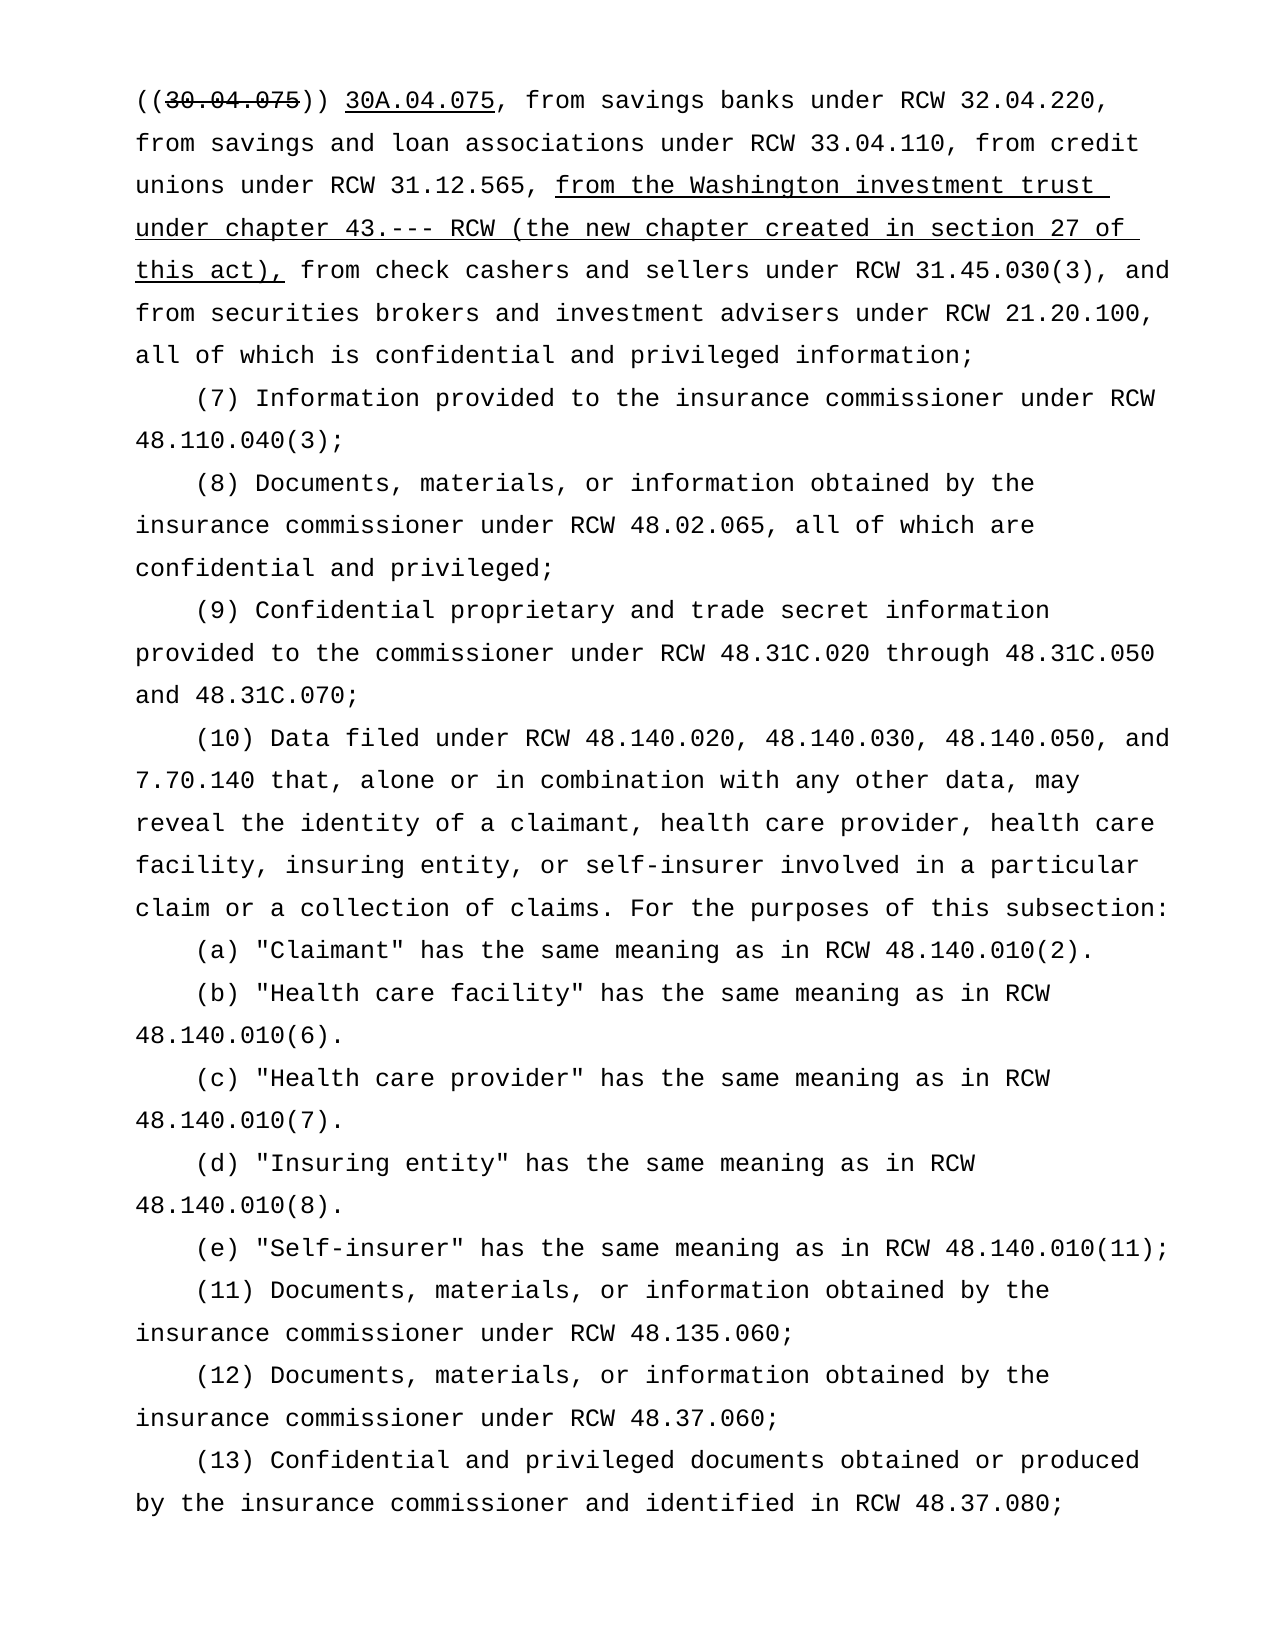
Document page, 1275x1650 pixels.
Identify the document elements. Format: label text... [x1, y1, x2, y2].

text (9) Confidential proprietary and trade secret information provided to the commissioner under RCW 48.31C.020 through 48.31C.050 and 48.31C.070; [135, 585, 1170, 712]
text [135, 75, 1170, 372]
text (13) Confidential and privileged documents obtained or produced by the insurance commissioner and identified in RCW 48.37.080; [135, 1435, 1170, 1520]
text (8) Documents, materials, or information obtained by the insurance commissioner under RCW 48.02.065, all of which are confidential and privileged; [135, 457, 1170, 585]
text (e) "Self-insurer" has the same meaning as in RCW 48.140.010(11); [135, 1222, 1170, 1265]
text (10) Data filed under RCW 48.140.020, 48.140.030, 48.140.050, and 7.70.140 that, alone or in combination with any other data, may reveal the identity of a claimant, health care provider, health care facility, insuring entity, or self-insurer involved in a particular claim or a collection of claims. For the purposes of this subsection: [135, 712, 1170, 925]
text (d) "Insuring entity" has the same meaning as in RCW 48.140.010(8). [135, 1137, 1170, 1222]
text (a) "Claimant" has the same meaning as in RCW 48.140.010(2). [135, 925, 1170, 967]
text (11) Documents, materials, or information obtained by the insurance commissioner under RCW 48.135.060; [135, 1265, 1170, 1350]
text (7) Information provided to the insurance commissioner under RCW 48.110.040(3); [135, 372, 1170, 457]
text (b) "Health care facility" has the same meaning as in RCW 48.140.010(6). [135, 967, 1170, 1052]
text (12) Documents, materials, or information obtained by the insurance commissioner under RCW 48.37.060; [135, 1350, 1170, 1435]
text (c) "Health care provider" has the same meaning as in RCW 48.140.010(7). [135, 1052, 1170, 1137]
